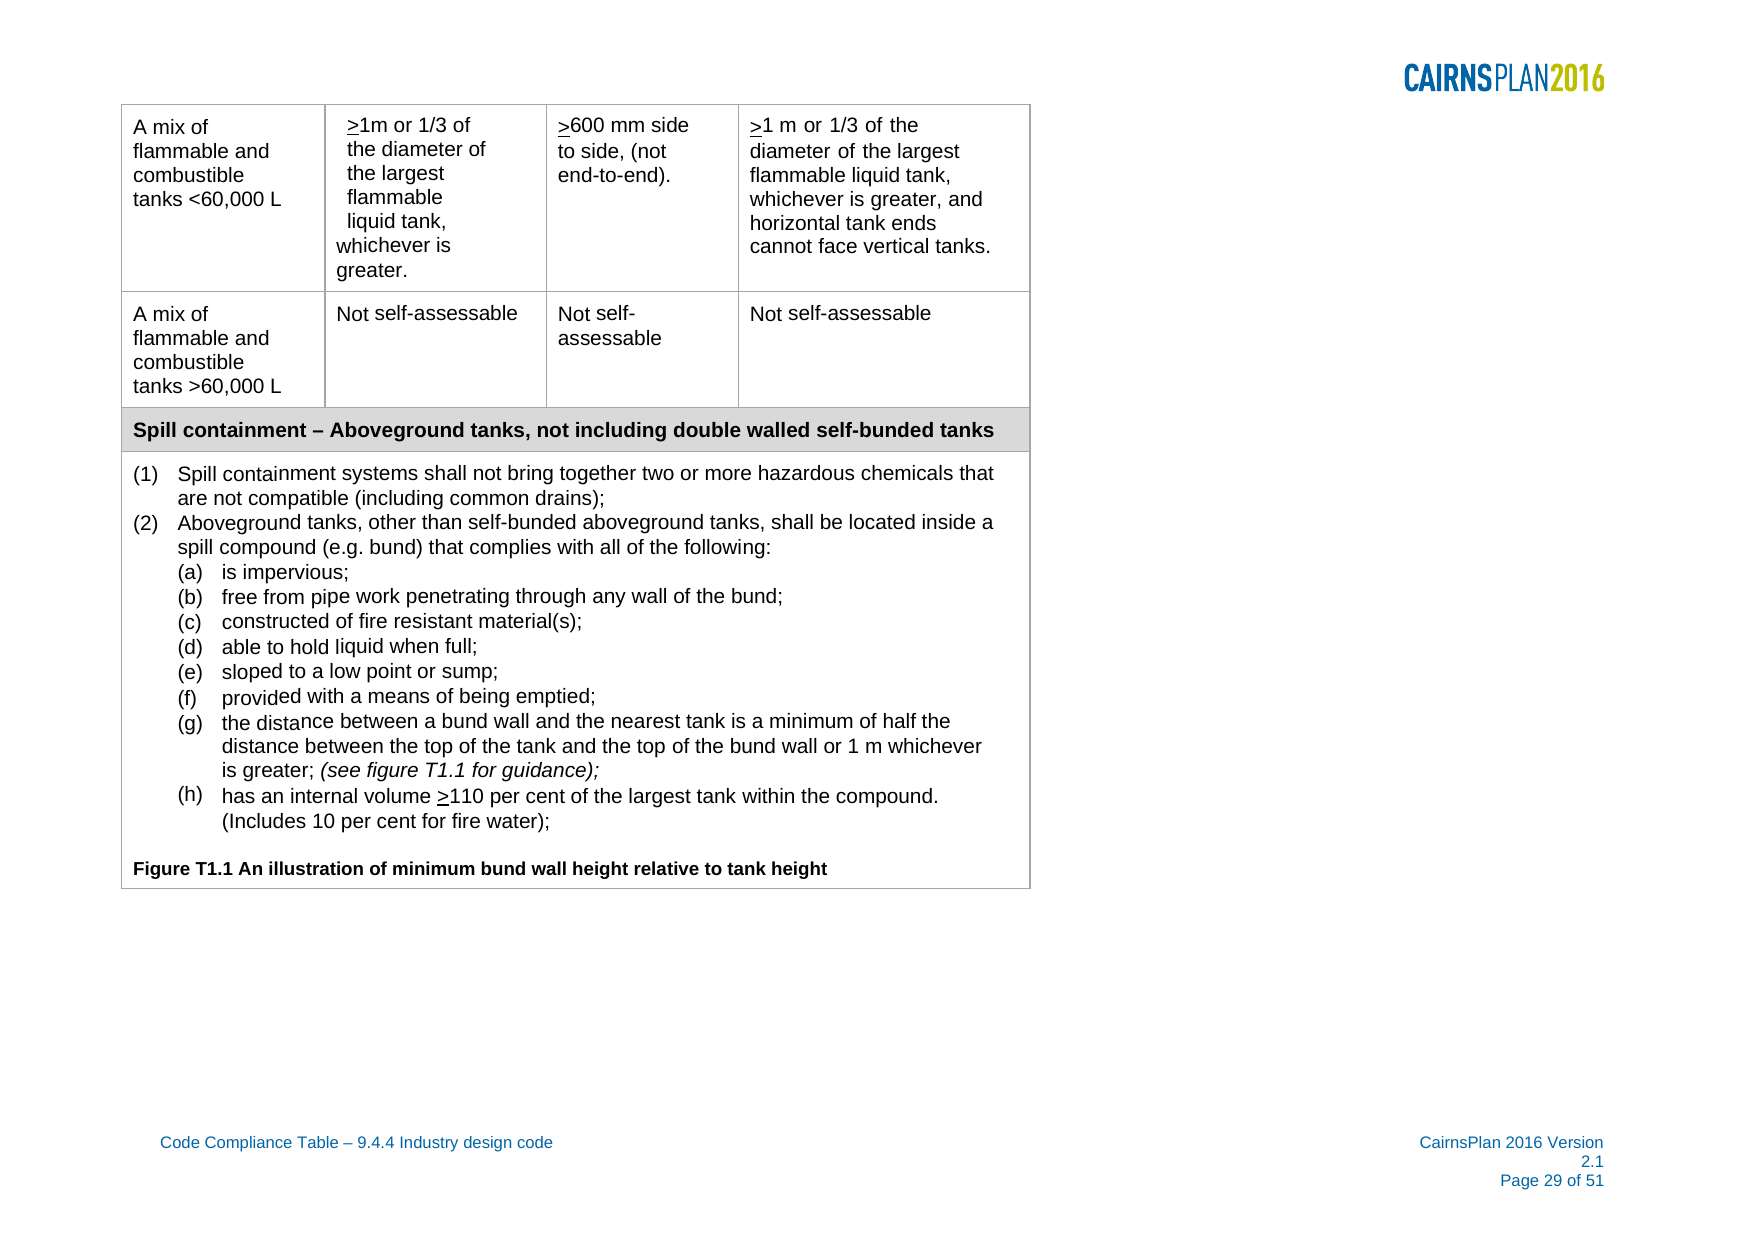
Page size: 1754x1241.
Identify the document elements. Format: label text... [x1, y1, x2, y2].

table_cell Not self-assessable [547, 292, 738, 407]
table_cell A mix of flammable and combustible tanks <60,000 L [122, 105, 324, 291]
table_cell Spill containment – Aboveground tanks, not including double walled self-bunded tanks [122, 408, 1029, 451]
table_cell >600 mm side to side, (not end-to-end). [547, 105, 738, 291]
picture [1403, 59, 1604, 100]
table_cell Not self-assessable [326, 292, 546, 407]
table_cell >1 m or 1/3 of the diameter of the largest flammable liquid tank, whichever is greater, and horizontal tank ends cannot face vertical tanks. [739, 105, 1029, 291]
table_cell A mix of flammable and combustible tanks >60,000 L [122, 292, 324, 407]
table_cell Not self-assessable [739, 292, 1029, 407]
table_cell >1m or 1/3 of the diameter of the largest flammable liquid tank, whichever is greater. [326, 105, 546, 291]
